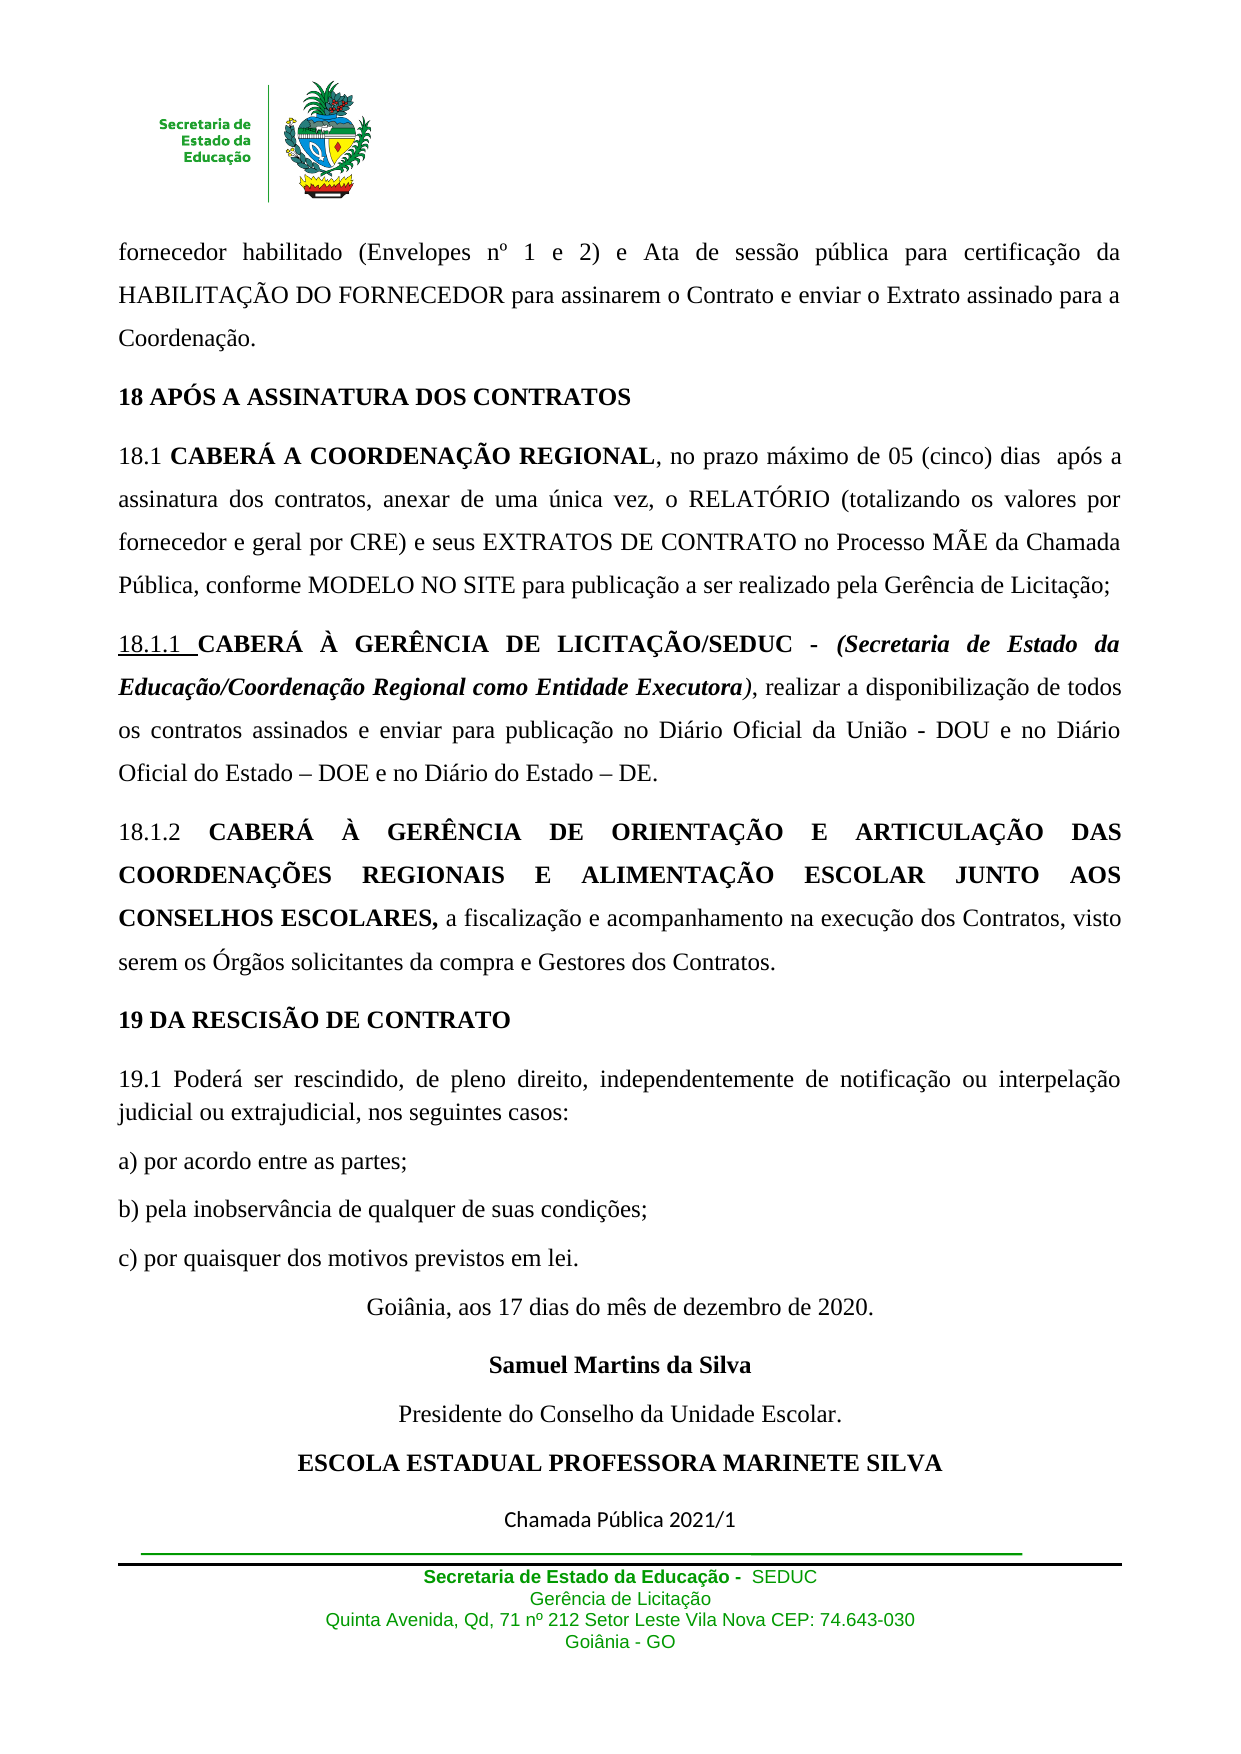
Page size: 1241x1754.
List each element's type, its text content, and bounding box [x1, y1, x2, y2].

text Samuel Martins da Silva [118, 1350, 1122, 1379]
text Goiânia, aos 17 dias do mês de dezembro de 2020. [118, 1292, 1122, 1320]
text 18 APÓS A ASSINATURA DOS CONTRATOS [118, 382, 1122, 411]
text 18.1.1 CABERÁ À GERÊNCIA DE LICITAÇÃO/SEDUC - (Secretaria de Estado da Educação/Coordenação Regional como Entidade Executora), realizar a disponibilização de todos os contratos assinados e enviar para publicação no Diário Oficial da União - DOU e no Diário Oficial do Estado – DOE e no Diário do Estado – DE. [118, 629, 1122, 787]
text ESCOLA ESTADUAL PROFESSORA MARINETE SILVA [118, 1448, 1122, 1476]
text 18.1.2 CABERÁ À GERÊNCIA DE ORIENTAÇÃO E ARTICULAÇÃO DAS COORDENAÇÕES REGIONAIS E ALIMENTAÇÃO ESCOLAR JUNTO AOS CONSELHOS ESCOLARES, a fiscalização e acompanhamento na execução dos Contratos, visto serem os Órgãos solicitantes da compra e Gestores dos Contratos. [118, 817, 1122, 975]
picture [118, 73, 412, 210]
text a) por acordo entre as partes; [118, 1146, 1122, 1174]
text 19 DA RESCISÃO DE CONTRATO [118, 1005, 1122, 1034]
text 18.1 CABERÁ A COORDENAÇÃO REGIONAL, no prazo máximo de 05 (cinco) dias após a assinatura dos contratos, anexar de uma única vez, o RELATÓRIO (totalizando os valores por fornecedor e geral por CRE) e seus EXTRATOS DE CONTRATO no Processo MÃE da Chamada Pública, conforme MODELO NO SITE para publicação a ser realizado pela Gerência de Licitação; [118, 441, 1122, 599]
text b) pela inobservância de qualquer de suas condições; [118, 1194, 1122, 1223]
text c) por quaisquer dos motivos previstos em lei. [118, 1243, 1122, 1272]
text 19.1 Poderá ser rescindido, de pleno direito, independentemente de notificação ou interpelação judicial ou extrajudicial, nos seguintes casos: [118, 1064, 1122, 1126]
text Presidente do Conselho da Unidade Escolar. [118, 1399, 1122, 1428]
